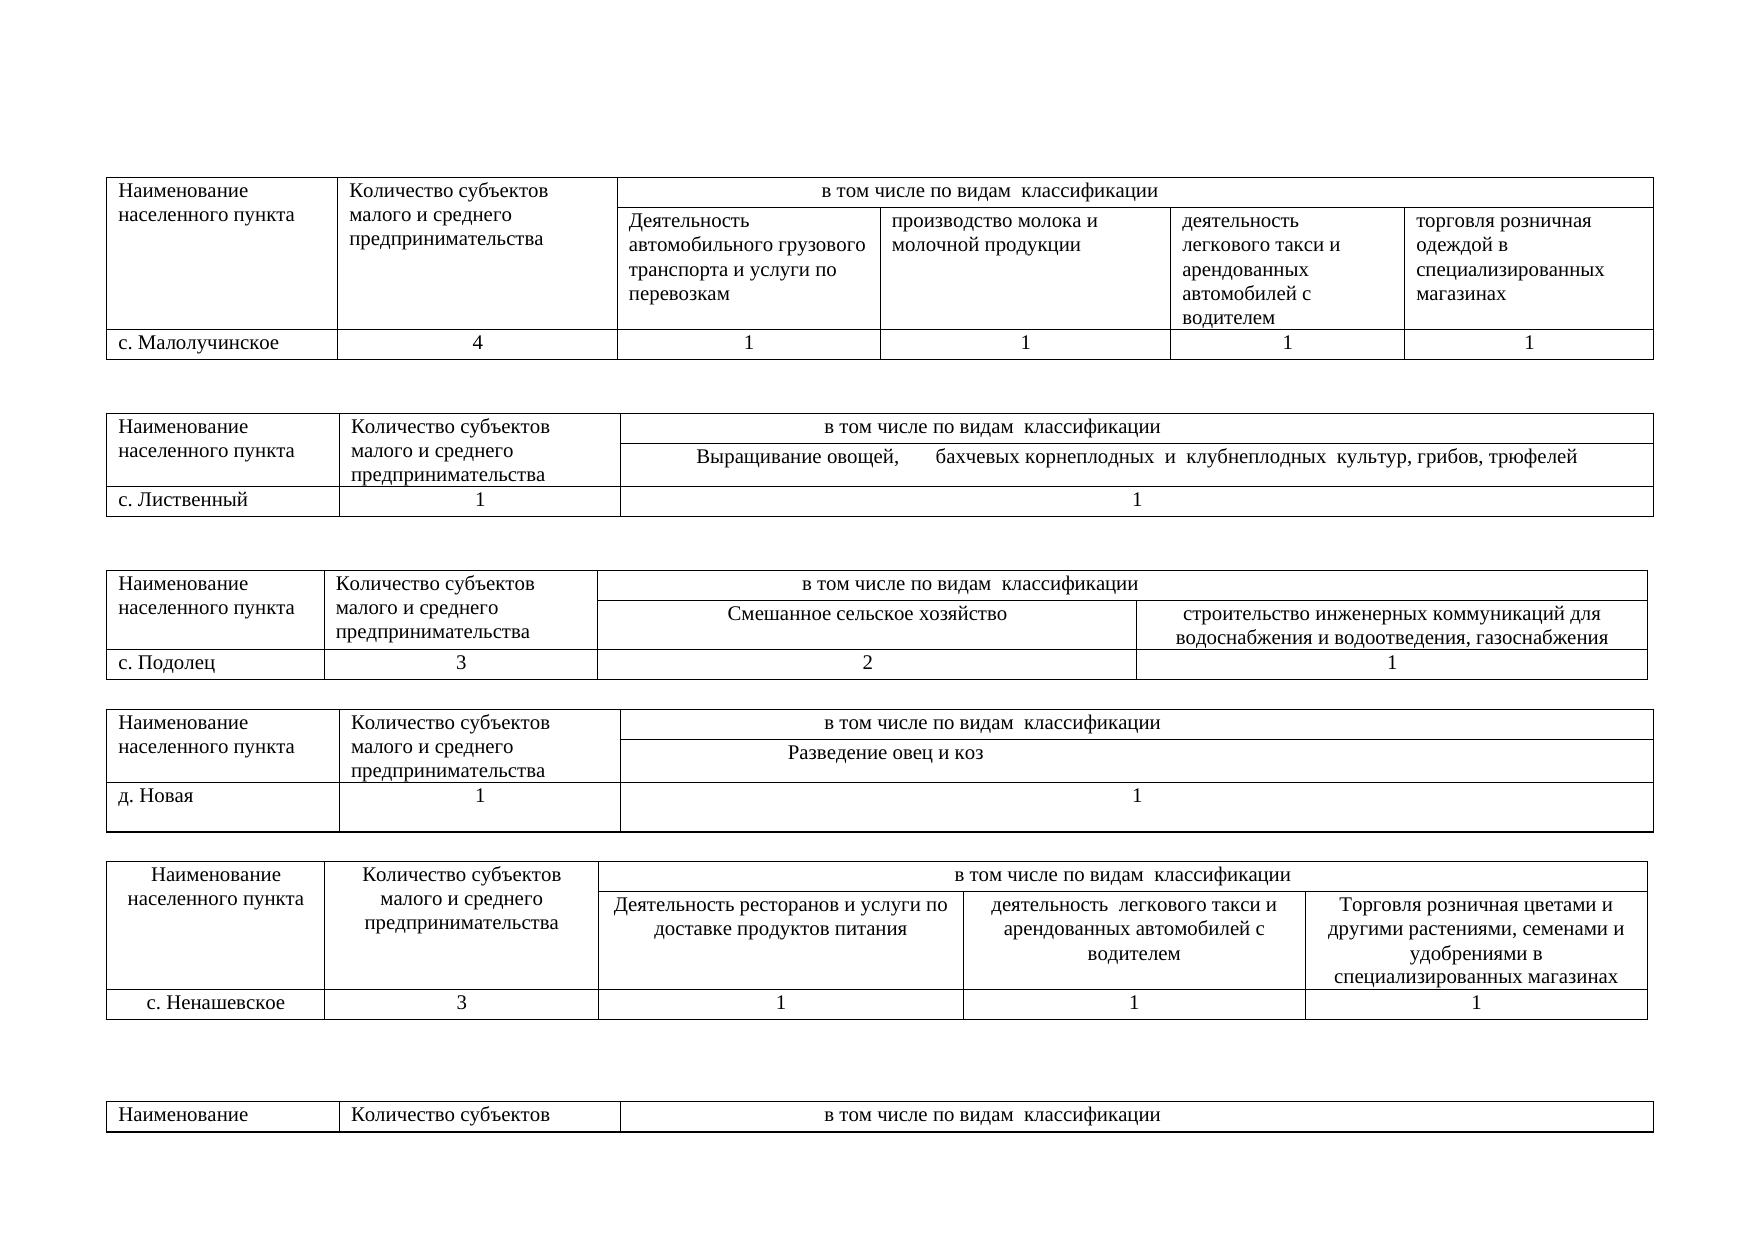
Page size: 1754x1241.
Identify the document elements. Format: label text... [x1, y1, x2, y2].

table_header в том числе по видам классификации [621, 710, 1653, 739]
table_header Наименование населенного пункта [107, 710, 339, 782]
table_cell 1 [1137, 650, 1647, 679]
table_header Наименование населенного пункта [107, 178, 337, 329]
table_header Количество субъектов малого и среднего предпринимательства [340, 414, 620, 486]
table_cell с. Ненашевское [107, 990, 324, 1019]
table_cell деятельность легкового такси и арендованных автомобилей с водителем [964, 892, 1305, 988]
table_cell 2 [598, 650, 1136, 679]
table_cell 1 [881, 330, 1170, 359]
table_header Наименование населенного пункта [107, 414, 339, 486]
table_header в том числе по видам классификации [598, 571, 1647, 600]
table_cell Смешанное сельское хозяйство [598, 601, 1136, 649]
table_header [340, 1102, 620, 1131]
table_header в том числе по видам классификации [618, 178, 1653, 207]
table_cell 3 [325, 990, 598, 1019]
table_cell Торговля розничная цветами и другими растениями, семенами и удобрениями в специализированных магазинах [1306, 892, 1647, 988]
table_cell 1 [340, 783, 620, 831]
table_cell с. Малолучинское [107, 330, 337, 359]
table_cell 1 [621, 783, 1653, 831]
table_cell 1 [964, 990, 1305, 1019]
table_cell с. Подолец [107, 650, 324, 679]
table_cell 1 [1306, 990, 1647, 1019]
table_cell Деятельность ресторанов и услуги по доставке продуктов питания [599, 892, 963, 988]
table_header Наименование населенного пункта [107, 571, 324, 649]
table_cell производство молока и молочной продукции [881, 208, 1170, 329]
table_cell 4 [338, 330, 617, 359]
table_cell Разведение овец и коз [621, 740, 1653, 782]
table_cell торговля розничная одеждой в специализированных магазинах [1405, 208, 1653, 329]
table_cell Выращивание овощей, бахчевых корнеплодных и клубнеплодных культур, грибов, трюфелей [621, 444, 1653, 486]
table_header в том числе по видам классификации [599, 862, 1647, 891]
table_cell 1 [1171, 330, 1404, 359]
table_header Количество субъектов малого и среднего предпринимательства [325, 862, 598, 988]
table_cell с. Лиственный [107, 487, 339, 516]
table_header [338, 178, 617, 329]
table_header в том числе по видам классификации [621, 414, 1653, 443]
table_cell 1 [1405, 330, 1653, 359]
table_header Наименование населенного пункта [107, 862, 324, 988]
table_cell Деятельность автомобильного грузового транспорта и услуги по перевозкам [618, 208, 880, 329]
table_cell 1 [621, 487, 1653, 516]
table_header Количество субъектов малого и среднего предпринимательства [325, 571, 597, 649]
table_header Количество субъектов малого и среднего предпринимательства [340, 710, 620, 782]
table_cell 1 [618, 330, 880, 359]
table_cell 3 [325, 650, 597, 679]
table_cell д. Новая [107, 783, 339, 831]
table_cell строительство инженерных коммуникаций для водоснабжения и водоотведения, газоснабжения [1137, 601, 1647, 649]
table_cell деятельность легкового такси и арендованных автомобилей с водителем [1171, 208, 1404, 329]
table_header в том числе по видам классификации [621, 1102, 1653, 1131]
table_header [107, 1102, 339, 1131]
table_cell 1 [599, 990, 963, 1019]
table_cell 1 [340, 487, 620, 516]
